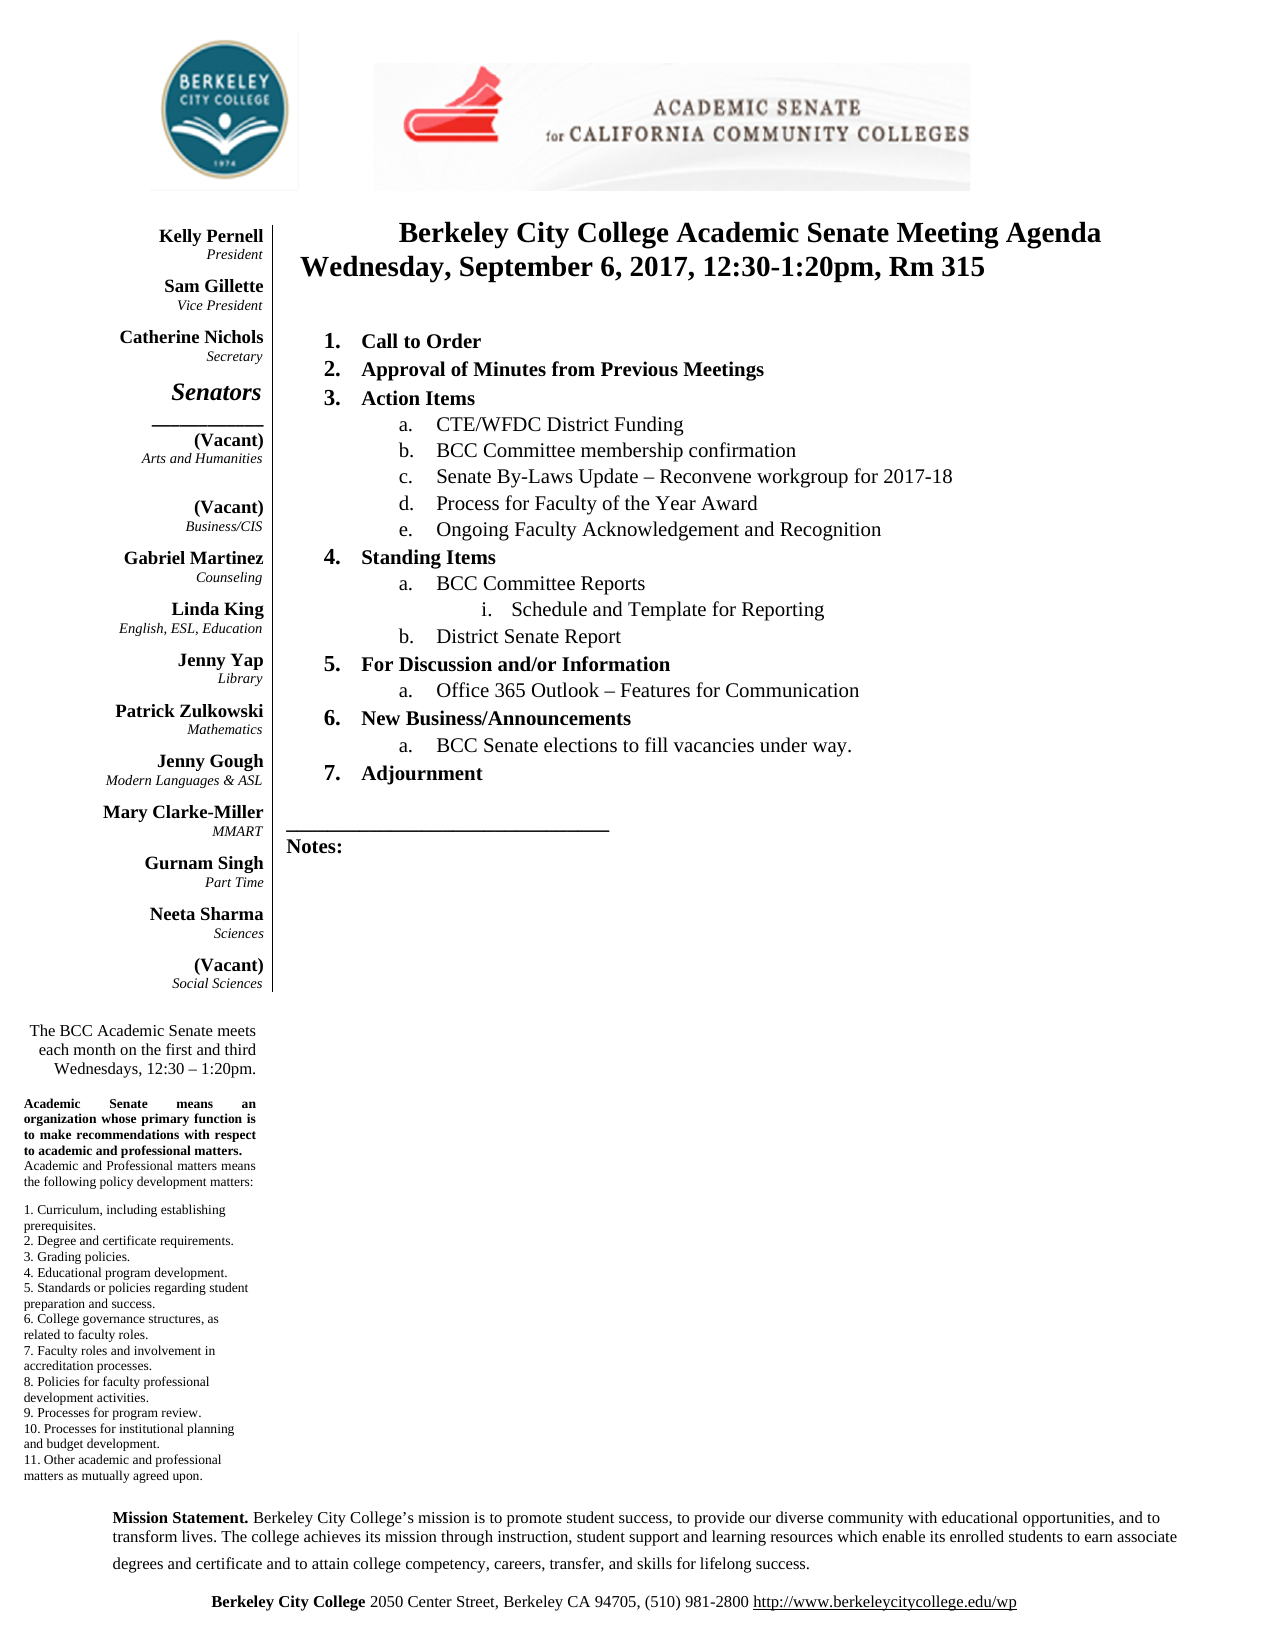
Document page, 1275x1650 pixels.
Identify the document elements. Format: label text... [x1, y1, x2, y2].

list Wednesday, September 6, 2017, 12:30-1:20pm, Rm 315 [300, 249, 1200, 282]
text Berkeley City College Academic Senate Meeting Agenda [300, 215, 1200, 249]
picture [373, 63, 971, 191]
picture [150, 30, 299, 191]
